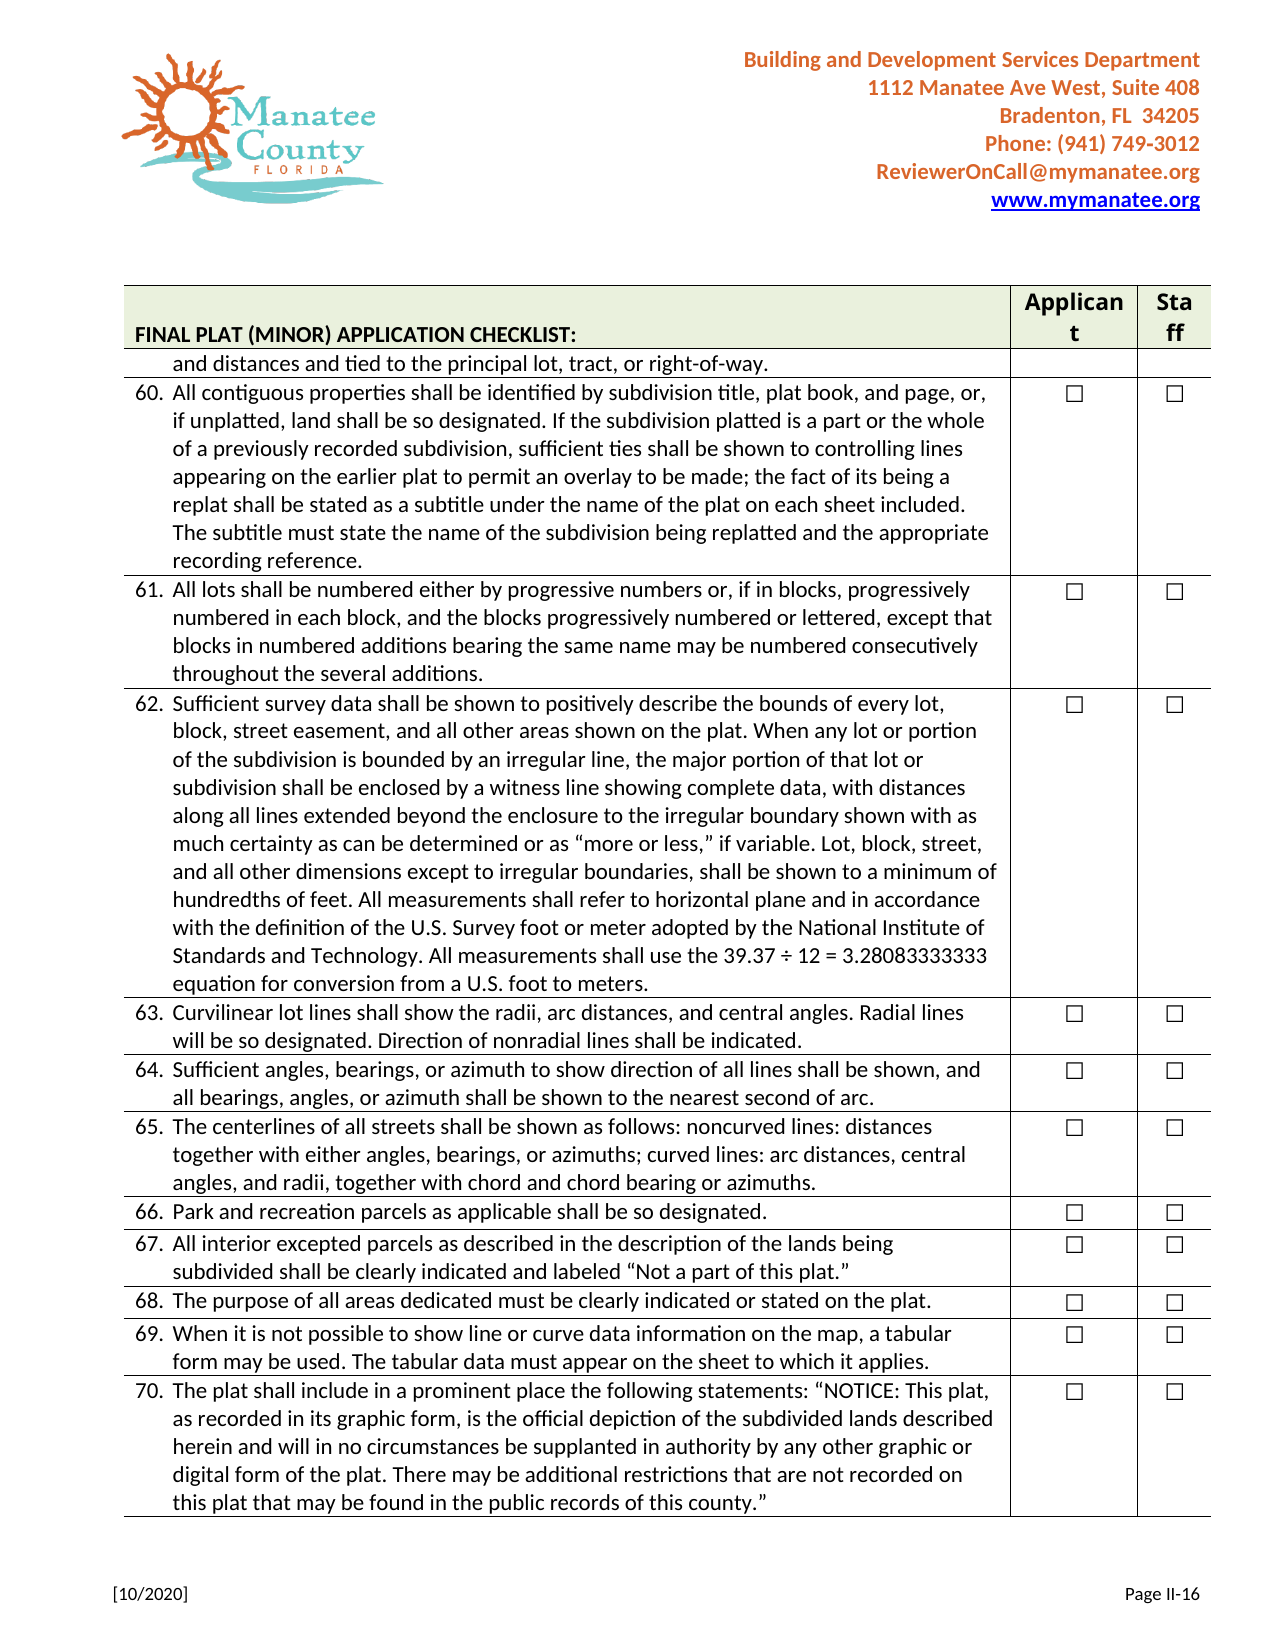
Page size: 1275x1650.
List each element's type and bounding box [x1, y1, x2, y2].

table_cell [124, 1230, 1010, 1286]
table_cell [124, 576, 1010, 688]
picture [112, 45, 392, 212]
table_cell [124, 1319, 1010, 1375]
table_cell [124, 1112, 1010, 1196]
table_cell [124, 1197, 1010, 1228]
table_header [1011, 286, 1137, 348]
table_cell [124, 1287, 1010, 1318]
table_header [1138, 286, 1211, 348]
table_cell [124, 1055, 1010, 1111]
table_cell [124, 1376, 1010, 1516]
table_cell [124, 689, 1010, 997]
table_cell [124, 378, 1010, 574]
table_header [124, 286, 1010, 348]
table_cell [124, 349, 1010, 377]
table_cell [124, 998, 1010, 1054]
